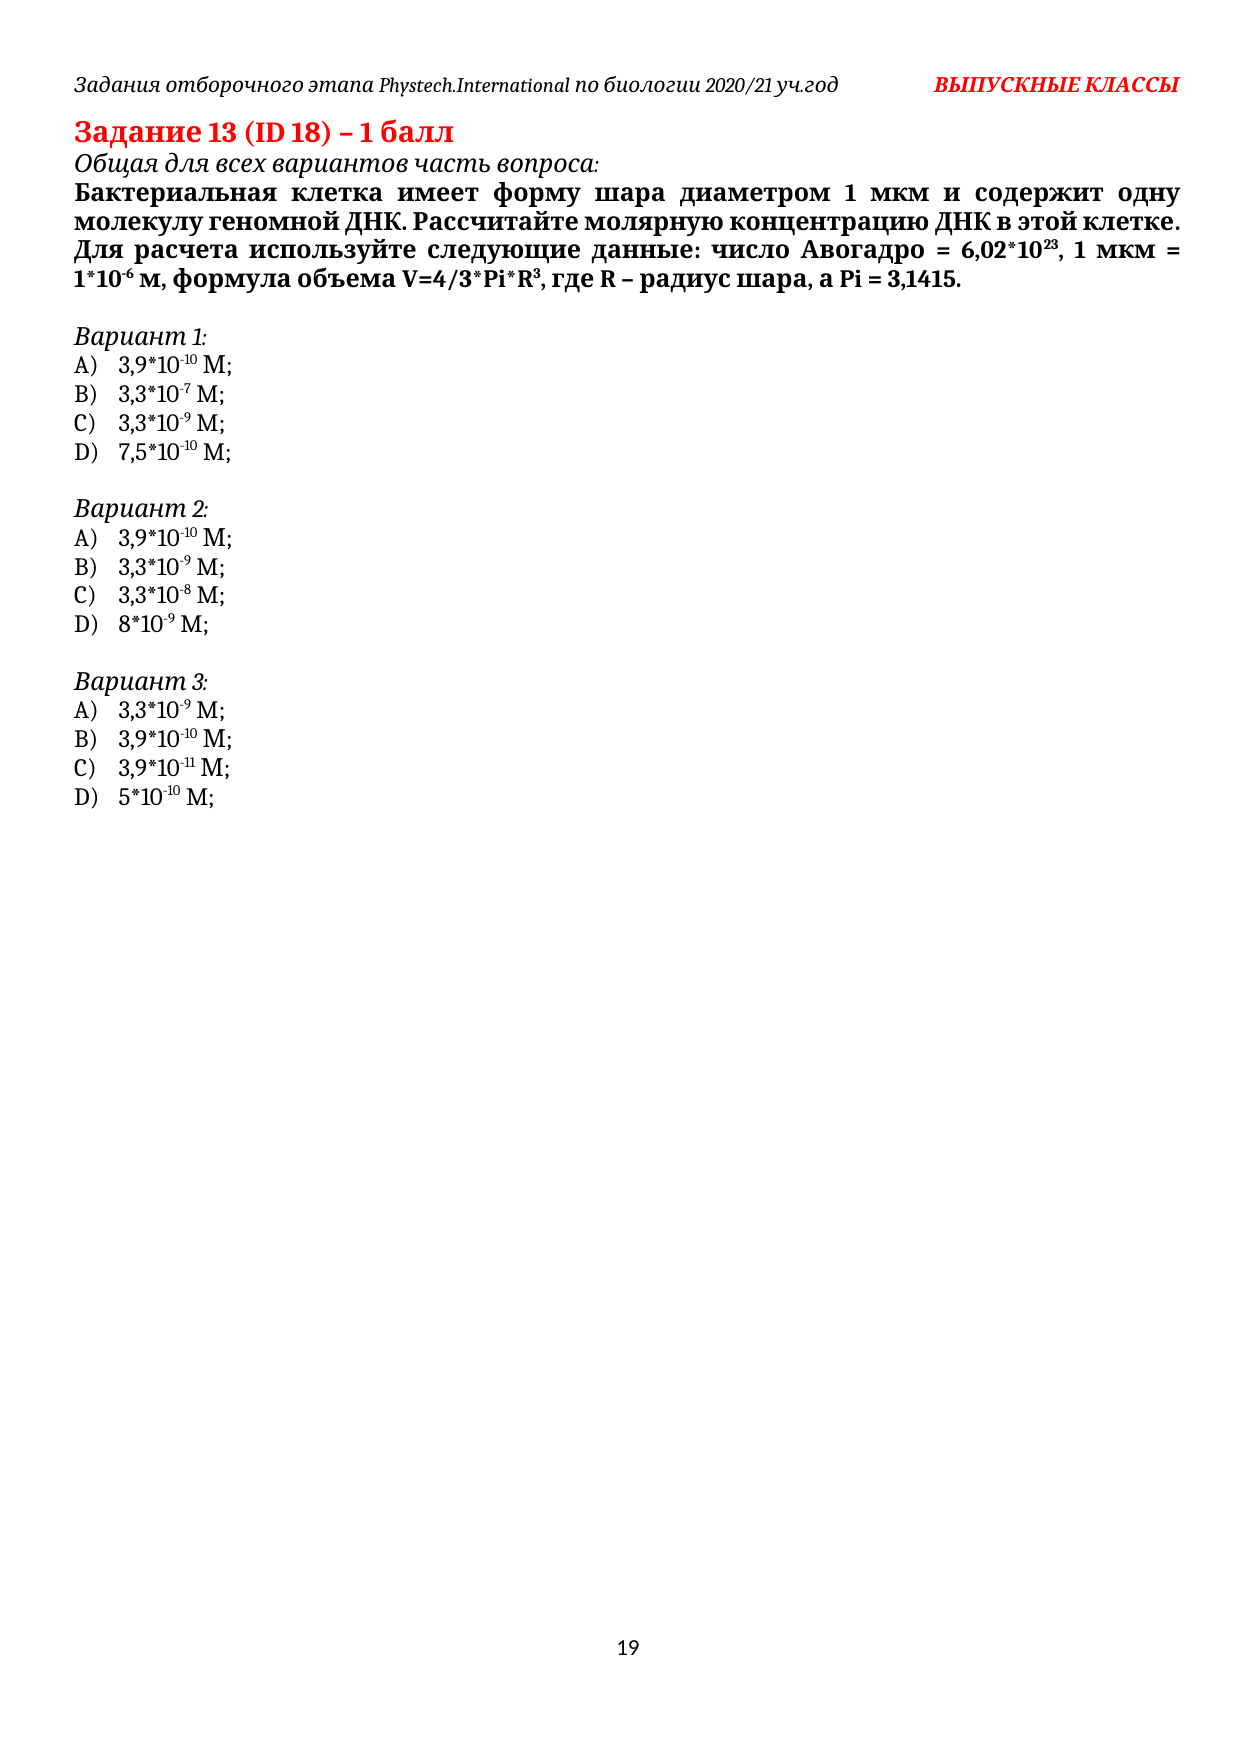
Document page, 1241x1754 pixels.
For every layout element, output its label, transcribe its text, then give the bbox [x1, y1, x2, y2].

text Вариант 1: [74, 323, 1181, 351]
text Для расчета используйте следующие данные: число Авогадро = 6,02*1023, 1 мкм = 1*10-6 м, формула объема V=4/3*Pi*R3, где R – радиус шара, а Pi = 3,1415. [74, 236, 1181, 294]
list 3,3*10-8 M; [74, 581, 1181, 610]
list 7,5*10-10 M; [74, 438, 1181, 466]
list 3,9*10-10 М; [74, 524, 1181, 553]
list 3,3*10-9 M; [74, 696, 1181, 725]
text Бактериальная клетка имеет форму шара диаметром 1 мкм и содержит одну молекулу геномной ДНК. Рассчитайте молярную концентрацию ДНК в этой клетке. [74, 179, 1181, 236]
list 3,3*10-7 M; [74, 380, 1181, 409]
list 3,9*10-10 М; [74, 725, 1181, 754]
text Общая для всех вариантов часть вопроса: [74, 150, 1181, 179]
list 5*10-10 M; [74, 783, 1181, 811]
list 8*10-9 M; [74, 610, 1181, 639]
text Вариант 3: [74, 668, 1181, 696]
text Задание 13 (ID 18) – 1 балл [74, 117, 1181, 150]
text Вариант 2: [74, 495, 1181, 524]
list 3,9*10-10 М; [74, 351, 1181, 380]
list 3,3*10-9 M; [74, 409, 1181, 438]
list 3,3*10-9 M; [74, 553, 1181, 581]
list 3,9*10-11 М; [74, 754, 1181, 783]
